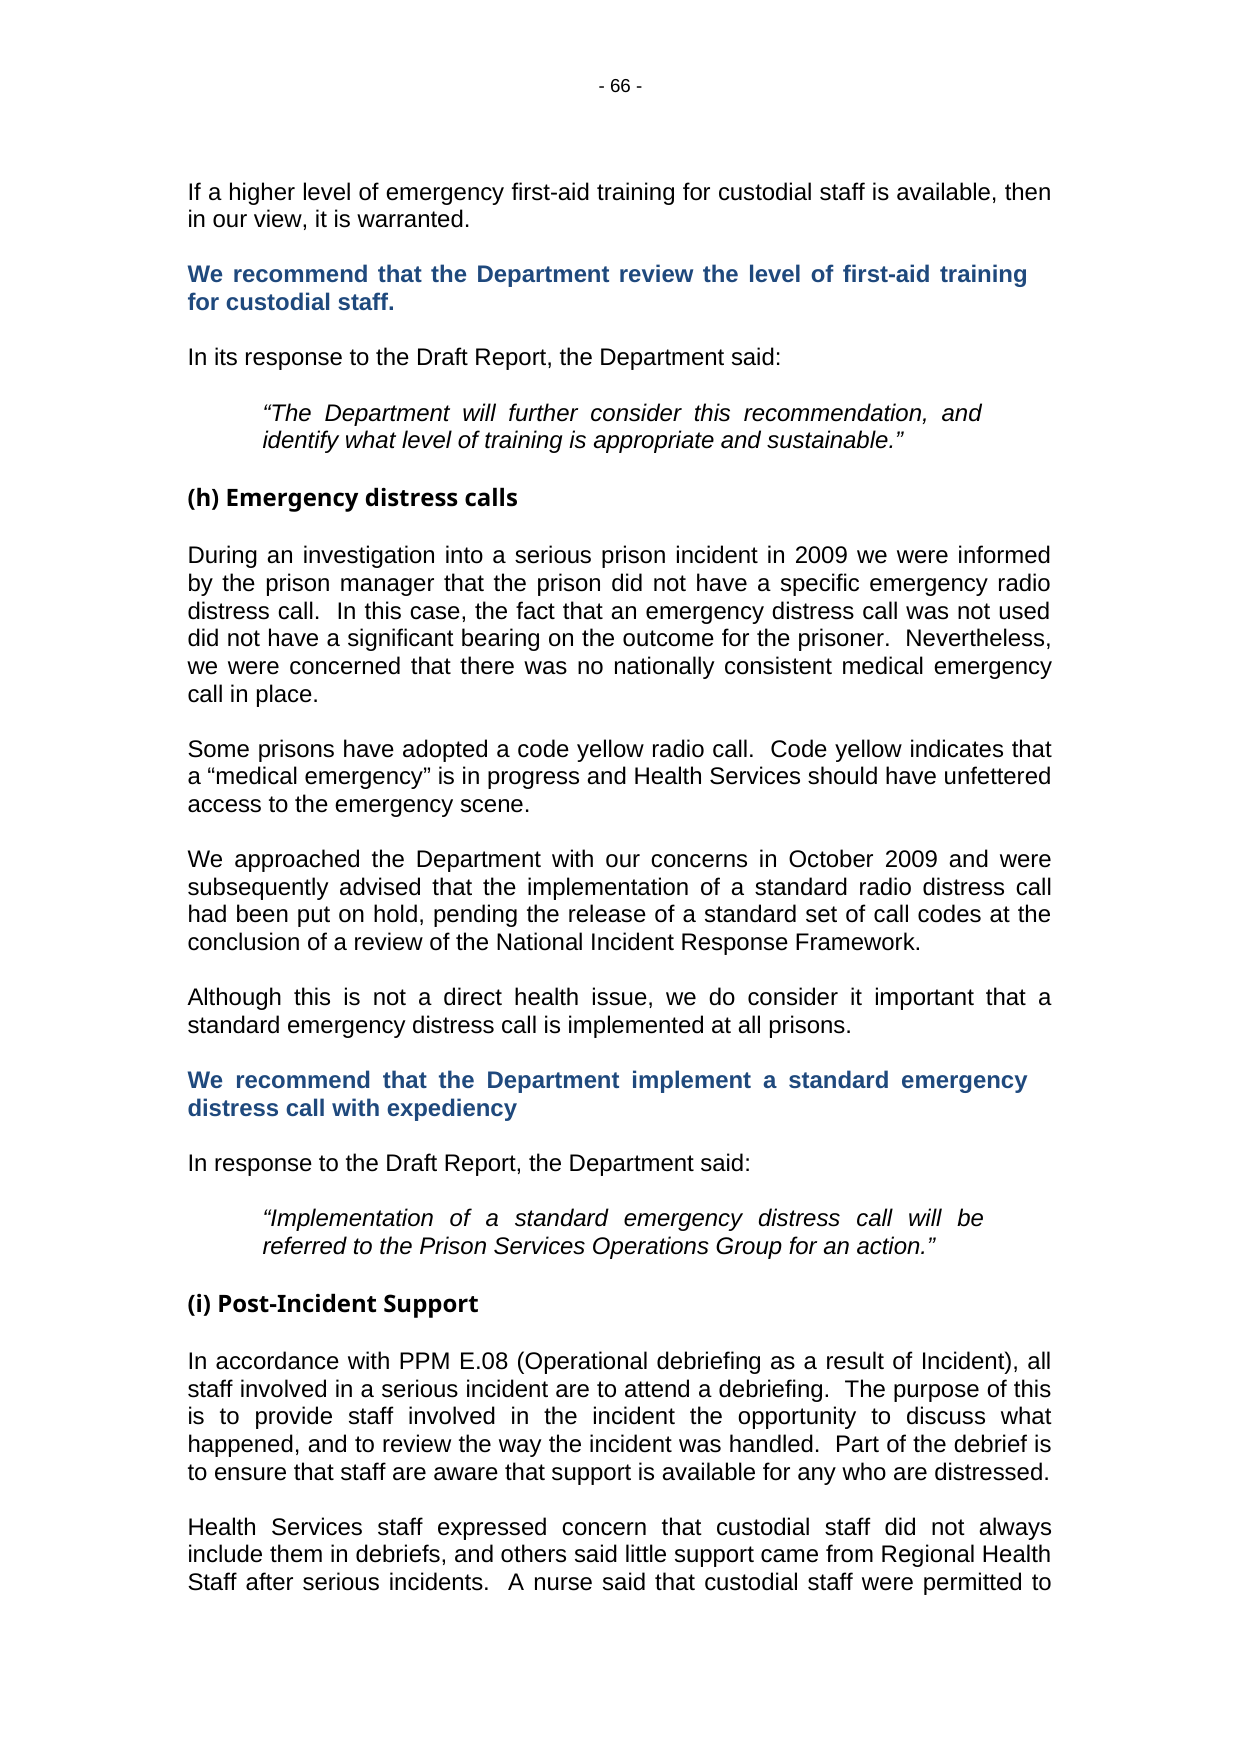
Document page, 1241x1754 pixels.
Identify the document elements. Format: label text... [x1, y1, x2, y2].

text During an investigation into a serious prison incident in 2009 we were informed by the prison manager that the prison did not have a specific emergency radio distress call. In this case, the fact that an emergency distress call was not used did not have a significant bearing on the outcome for the prisoner. Nevertheless, we were concerned that there was no nationally consistent medical emergency call in place. [187, 541, 1053, 707]
text Some prisons have adopted a code yellow radio call. Code yellow indicates that a “medical emergency” is in progress and Health Services should have unfettered access to the emergency scene. [187, 735, 1053, 817]
text “The Department will further consider this recommendation, and identify what level of training is appropriate and sustainable.” [187, 398, 983, 454]
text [187, 1513, 1053, 1595]
text “Implementation of a standard emergency distress call will be referred to the Prison Services Operations Group for an action.” [187, 1204, 984, 1259]
text In accordance with PPM E.08 (Operational debriefing as a result of Incident), all staff involved in a serious incident are to attend a debriefing. The purpose of this is to provide staff involved in the incident the opportunity to discuss what happened, and to review the way the incident was handled. Part of the debrief is to ensure that staff are aware that support is available for any who are distressed. [187, 1347, 1053, 1485]
text In response to the Draft Report, the Department said: [187, 1149, 1053, 1176]
text Although this is not a direct health issue, we do consider it important that a standard emergency distress call is implemented at all prisons. [187, 983, 1053, 1038]
subtitle (h) Emergency distress calls [187, 481, 1053, 514]
subtitle (i) Post-Incident Support [187, 1287, 1053, 1319]
text We recommend that the Department review the level of first-aid training for custodial staff. [187, 260, 1029, 316]
text We approached the Department with our concerns in October 2009 and were subsequently advised that the implementation of a standard radio distress call had been put on hold, pending the release of a standard set of call codes at the conclusion of a review of the National Incident Response Framework. [187, 845, 1053, 956]
text In its response to the Draft Report, the Department said: [187, 343, 1053, 371]
text We recommend that the Department implement a standard emergency distress call with expediency [187, 1066, 1029, 1121]
text If a higher level of emergency first-aid training for custodial staff is available, then in our view, it is warranted. [187, 178, 1053, 233]
